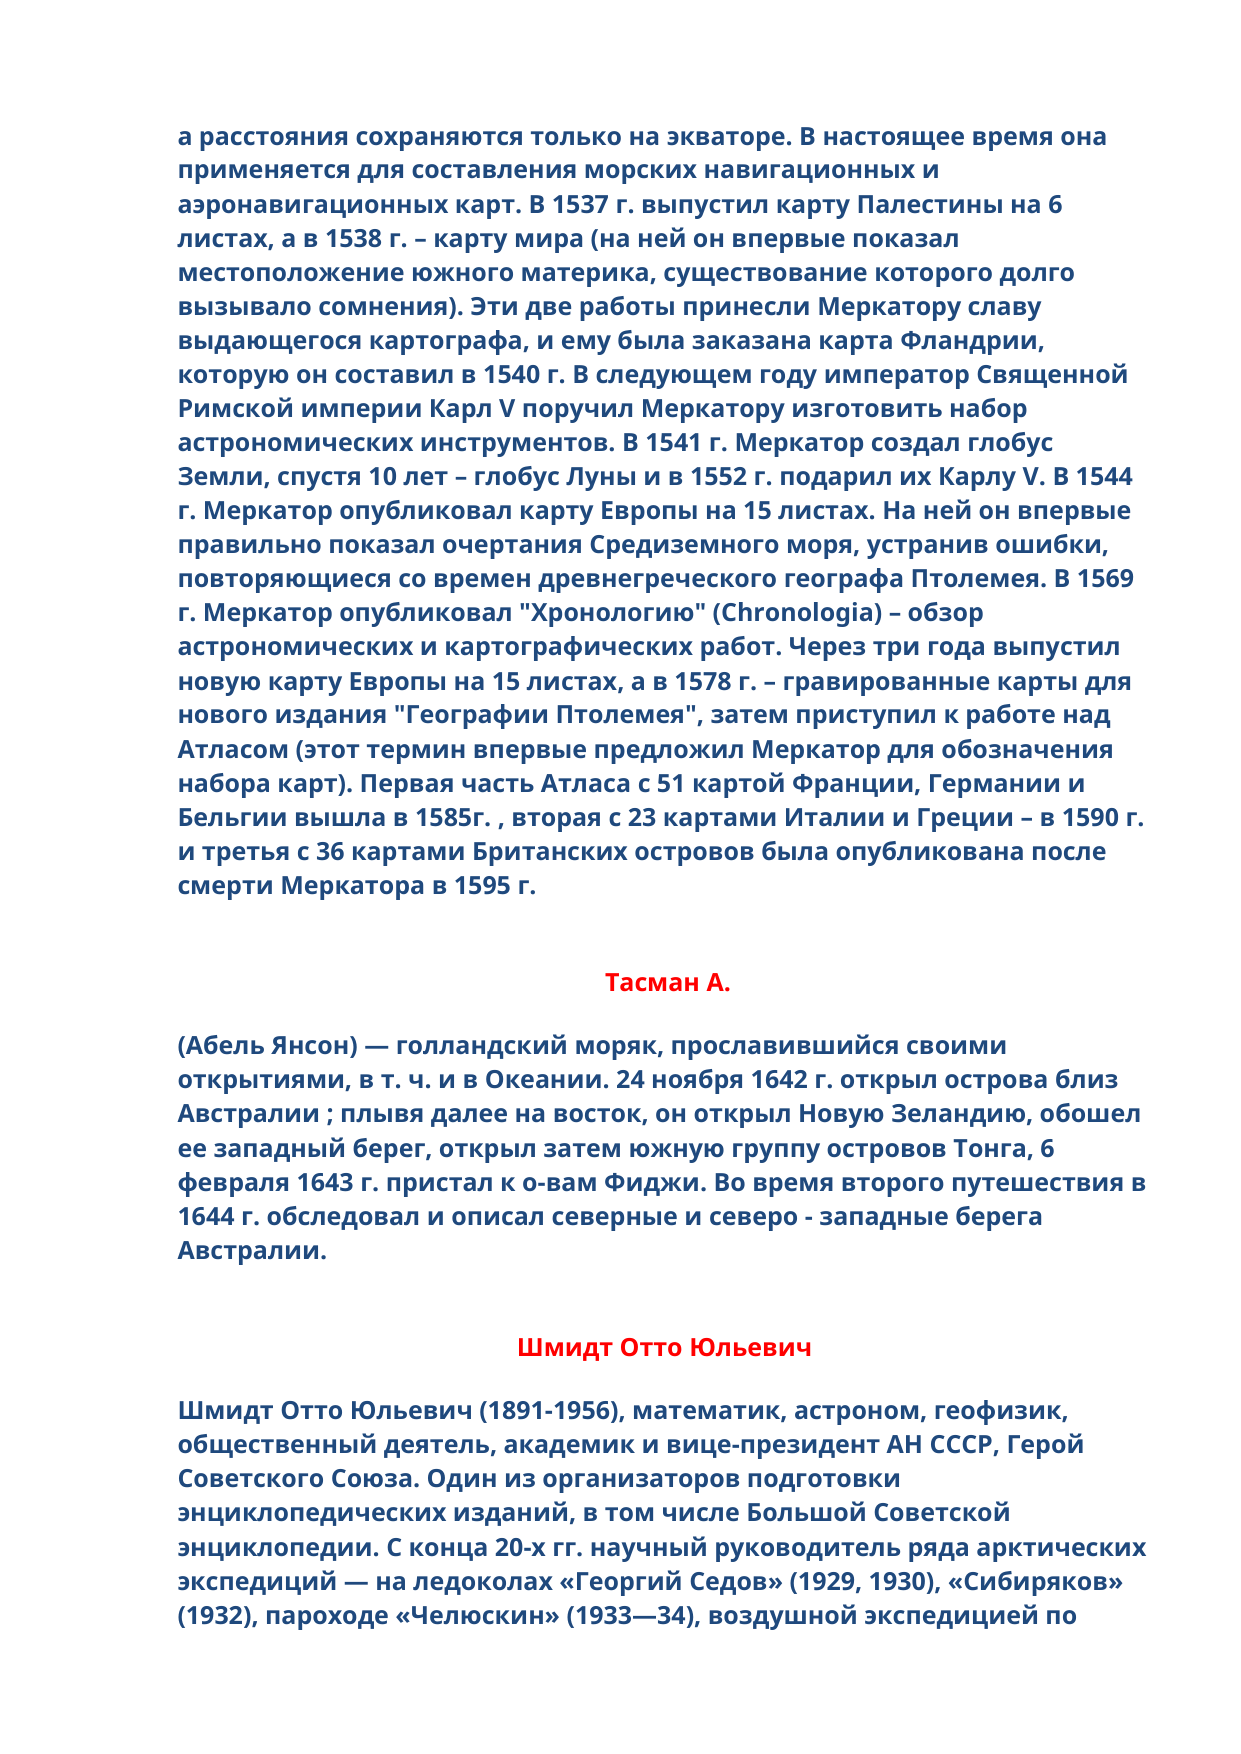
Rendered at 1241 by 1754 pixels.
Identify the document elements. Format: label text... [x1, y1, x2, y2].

text (Абель Янсон) — голландский моряк, прославившийся своими открытиями, в т. ч. и в Океании. 24 ноября 1642 г. открыл острова близ Австралии ; плывя далее на восток, он открыл Новую Зеландию, обошел ее западный берег, открыл затем южную группу островов Тонга, 6 февраля 1643 г. пристал к о-вам Фиджи. Во время второго путешествия в 1644 г. обследовал и описал северные и северо - западные берега Австралии. [177, 1028, 1152, 1301]
text Тасман А. [177, 965, 1152, 999]
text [177, 1393, 1152, 1631]
text Шмидт Отто Юльевич [177, 1330, 1152, 1364]
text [177, 118, 1152, 936]
